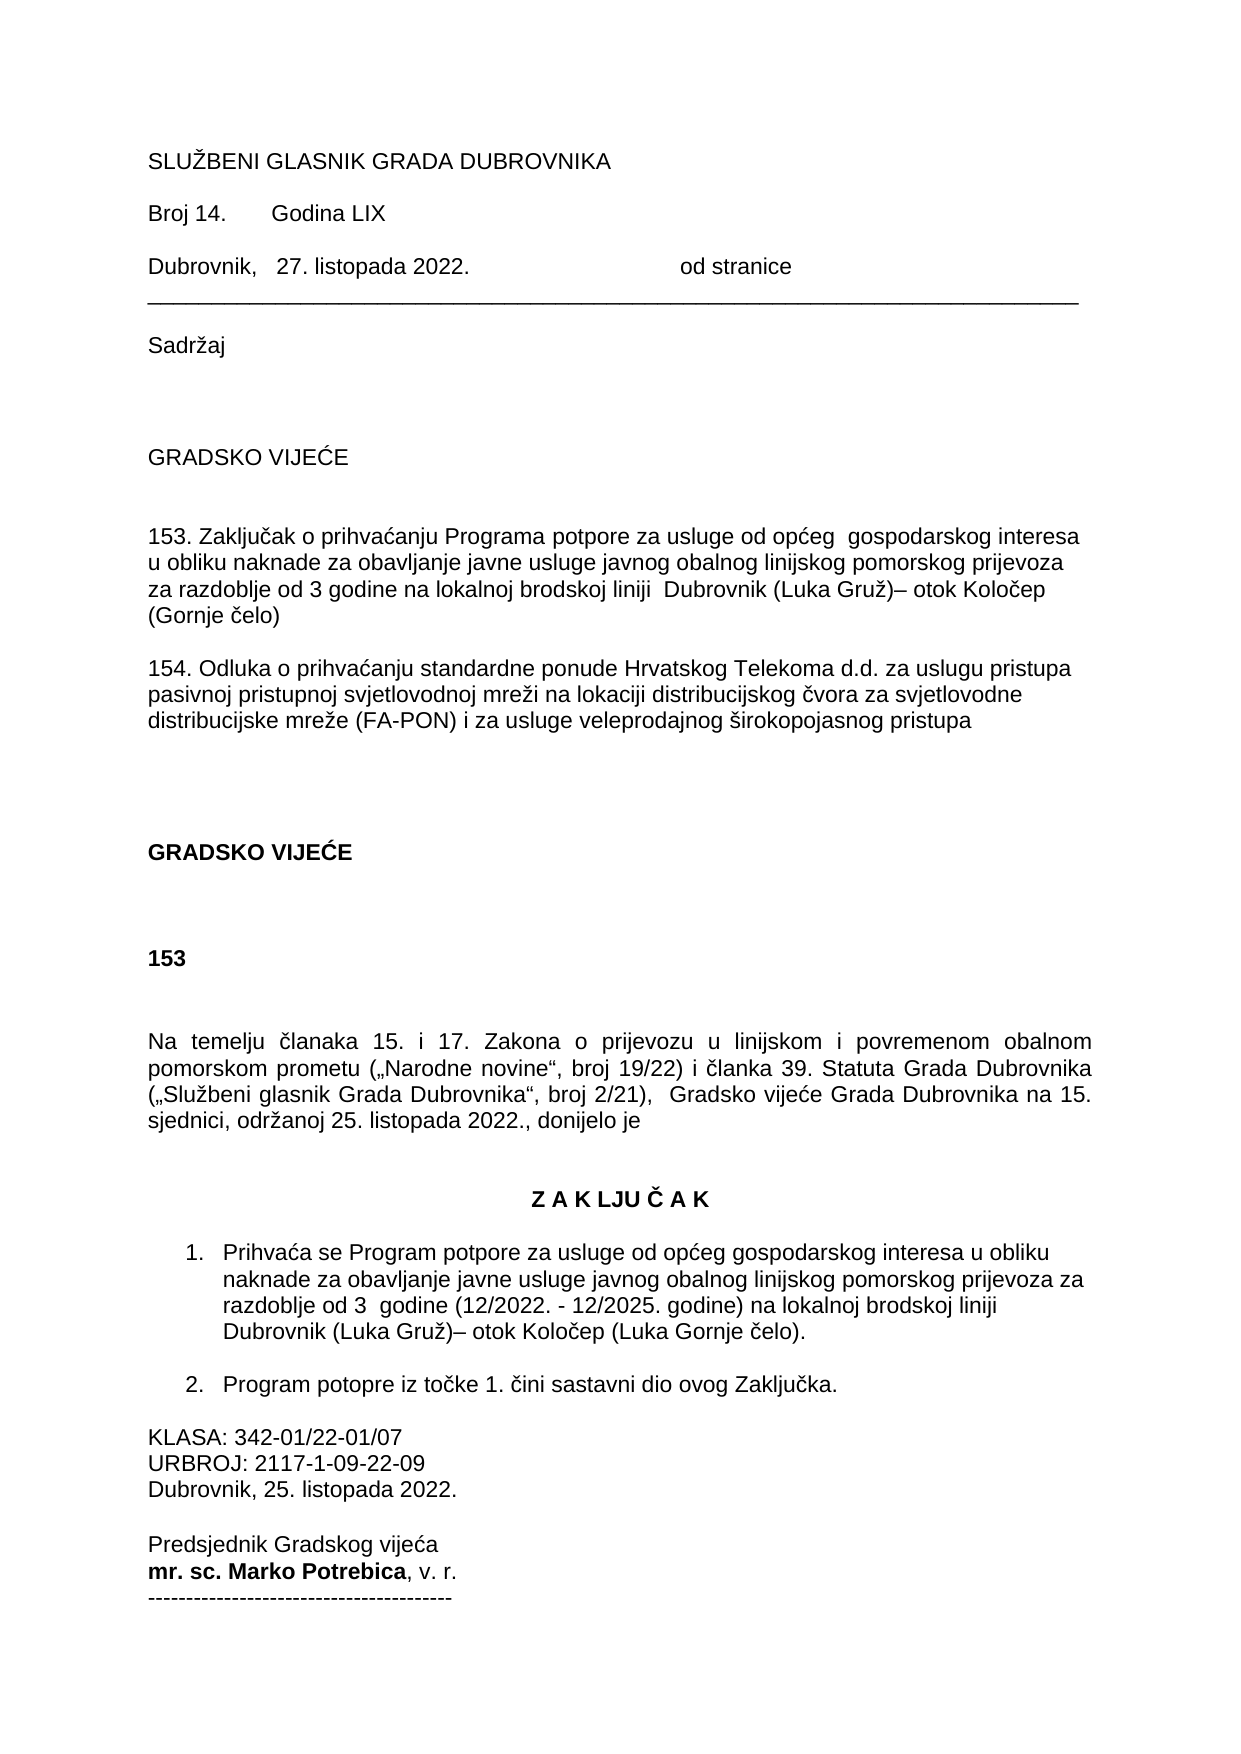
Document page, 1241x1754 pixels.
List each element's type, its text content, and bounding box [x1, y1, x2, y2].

text 153. Zaključak o prihvaćanju Programa potpore za usluge od općeg gospodarskog interesa u obliku naknade za obavljanje javne usluge javnog obalnog linijskog pomorskog prijevoza za razdoblje od 3 godine na lokalnoj brodskoj liniji Dubrovnik (Luka Gruž)– otok Koločep (Gornje čelo) [148, 523, 1093, 628]
text 154. Odluka o prihvaćanju standardne ponude Hrvatskog Telekoma d.d. za uslugu pristupa pasivnoj pristupnoj svjetlovodnoj mreži na lokaciji distribucijskog čvora za svjetlovodne distribucijske mreže (FA-PON) i za usluge veleprodajnog širokopojasnog pristupa [148, 654, 1093, 734]
text GRADSKO VIJEĆE [148, 444, 1093, 470]
list Program potopre iz točke 1. čini sastavni dio ovog Zaključka. [185, 1371, 1093, 1397]
text KLASA: 342-01/22-01/07 [148, 1424, 1093, 1450]
text Dubrovnik, 25. listopada 2022. [148, 1476, 1093, 1503]
text Predsjednik Gradskog vijeća [148, 1531, 1093, 1558]
text SLUŽBENI GLASNIK GRADA DUBROVNIKA [148, 148, 1093, 174]
text _________________________________________________________________________ [148, 279, 1093, 306]
text 153 [148, 944, 1093, 971]
text Na temelju članaka 15. i 17. Zakona o prijevozu u linijskom i povremenom obalnom pomorskom prometu („Narodne novine“, broj 19/22) i članka 39. Statuta Grada Dubrovnika („Službeni glasnik Grada Dubrovnika“, broj 2/21), Gradsko vijeće Grada Dubrovnika na 15. sjednici, održanoj 25. listopada 2022., donijelo je [148, 1028, 1093, 1134]
text Z A K LJU Č A K [148, 1186, 1093, 1213]
text ---------------------------------------- [148, 1584, 1093, 1611]
text Dubrovnik, 27. listopada 2022. od stranice [148, 253, 1093, 279]
text GRADSKO VIJEĆE [148, 839, 1093, 865]
text Sadržaj [148, 332, 1093, 358]
text URBROJ: 2117-1-09-22-09 [148, 1450, 1093, 1476]
list Prihvaća se Program potpore za usluge od općeg gospodarskog interesa u obliku naknade za obavljanje javne usluge javnog obalnog linijskog pomorskog prijevoza za razdoblje od 3 godine (12/2022. - 12/2025. godine) na lokalnoj brodskoj liniji Dubrovnik (Luka Gruž)– otok Koločep (Luka Gornje čelo). [185, 1239, 1093, 1344]
text mr. sc. Marko Potrebica, v. r. [148, 1558, 1093, 1584]
text Broj 14. Godina LIX [148, 200, 1093, 227]
